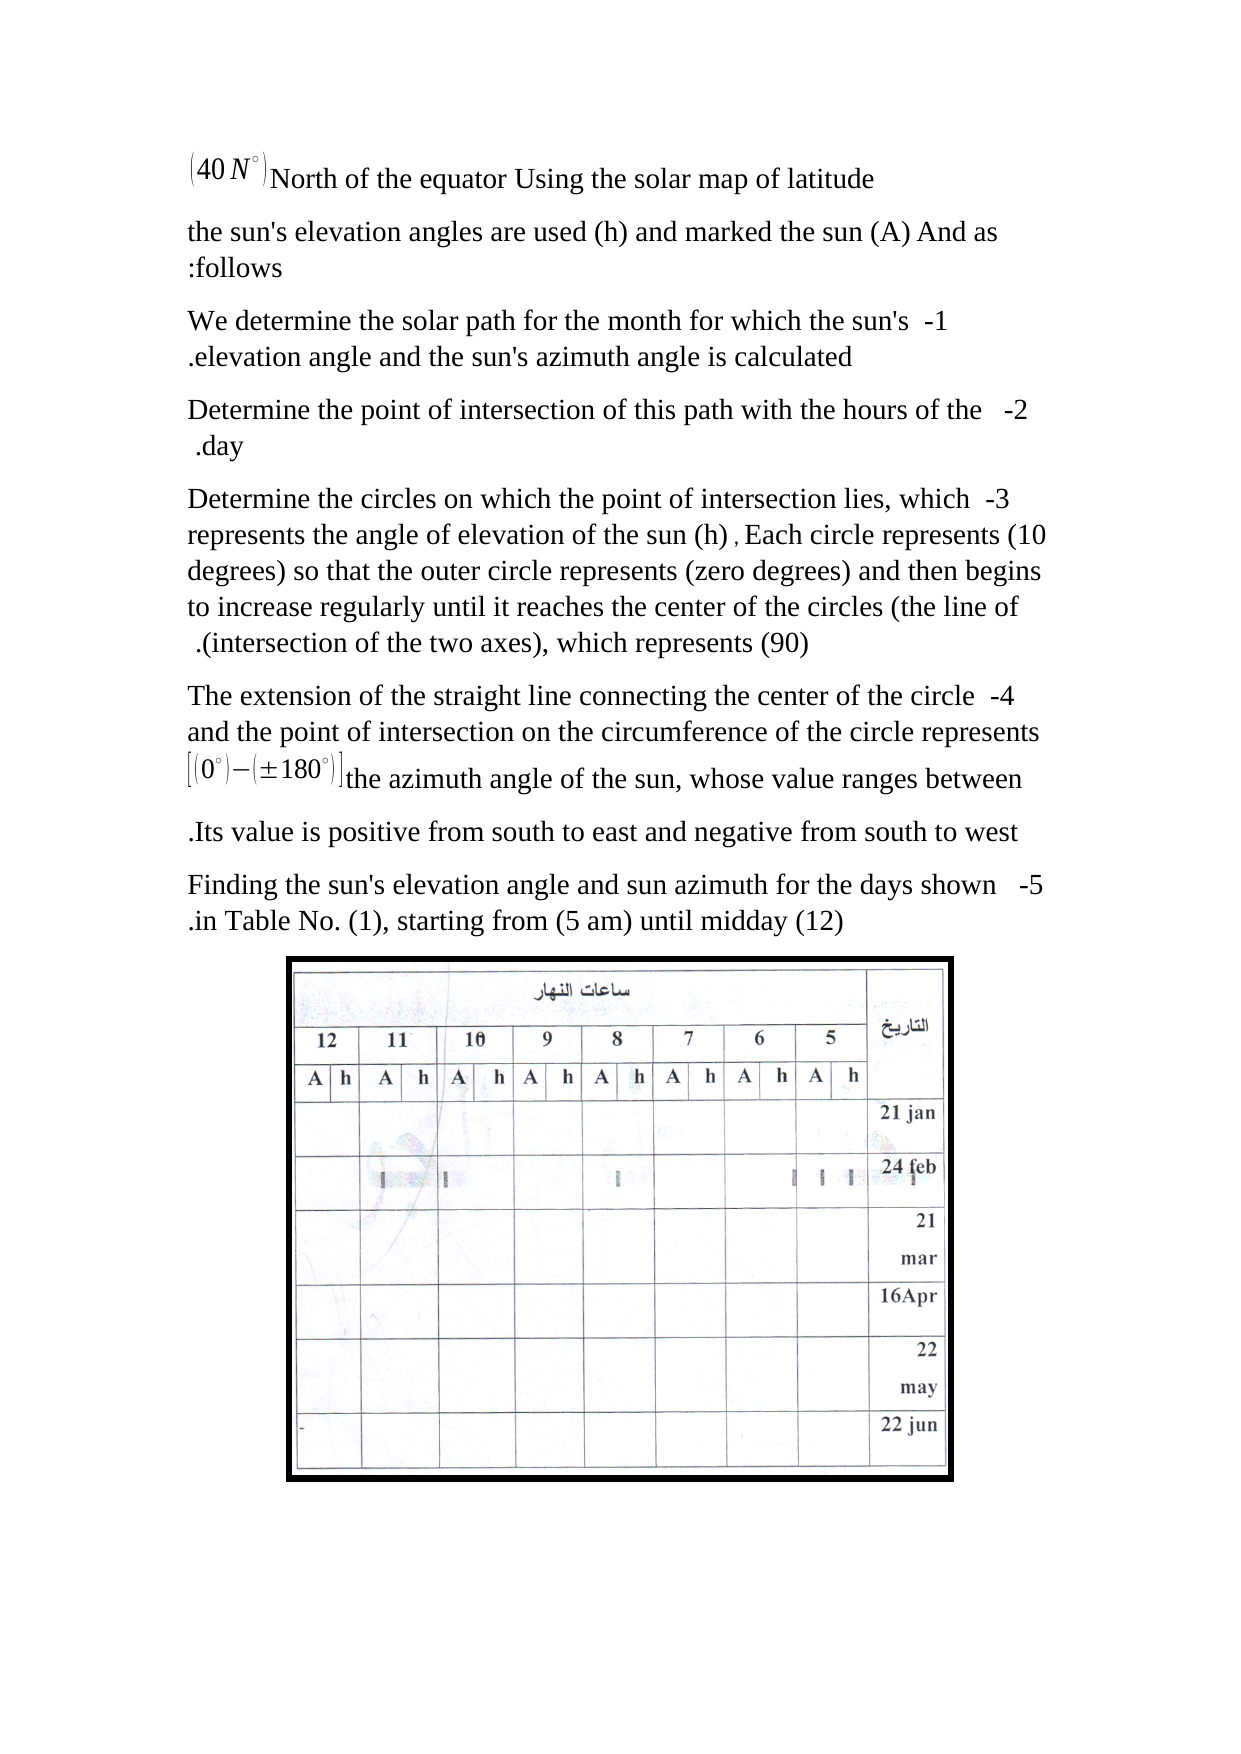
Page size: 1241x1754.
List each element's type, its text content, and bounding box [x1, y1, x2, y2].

text 1- We determine the solar path for the month for which the sun's elevation angle and the sun's azimuth angle is calculated. [187, 303, 1053, 372]
text 3- Determine the circles on which the point of intersection lies, which represents the angle of elevation of the sun (h) , Each circle represents (10 degrees) so that the outer circle represents (zero degrees) and then begins to increase regularly until it reaches the center of the circles (the line of intersection of the two axes), which represents (90)). [187, 481, 1053, 659]
text 2- Determine the point of intersection of this path with the hours of the day. [187, 392, 1053, 461]
text North of the equator Using the solar map of latitude [187, 150, 1053, 194]
text 4- The extension of the straight line connecting the center of the circle and the point of intersection on the circumference of the circle represents the azimuth angle of the sun, whose value ranges between [187, 678, 1053, 795]
text Its value is positive from south to east and negative from south to west. [187, 814, 1053, 848]
picture [292, 962, 948, 1475]
text 5- Finding the sun's elevation angle and sun azimuth for the days shown in Table No. (1), starting from (5 am) until midday (12). [187, 867, 1053, 937]
text the sun's elevation angles are used (h) and marked the sun (A) And as follows: [187, 214, 1053, 283]
